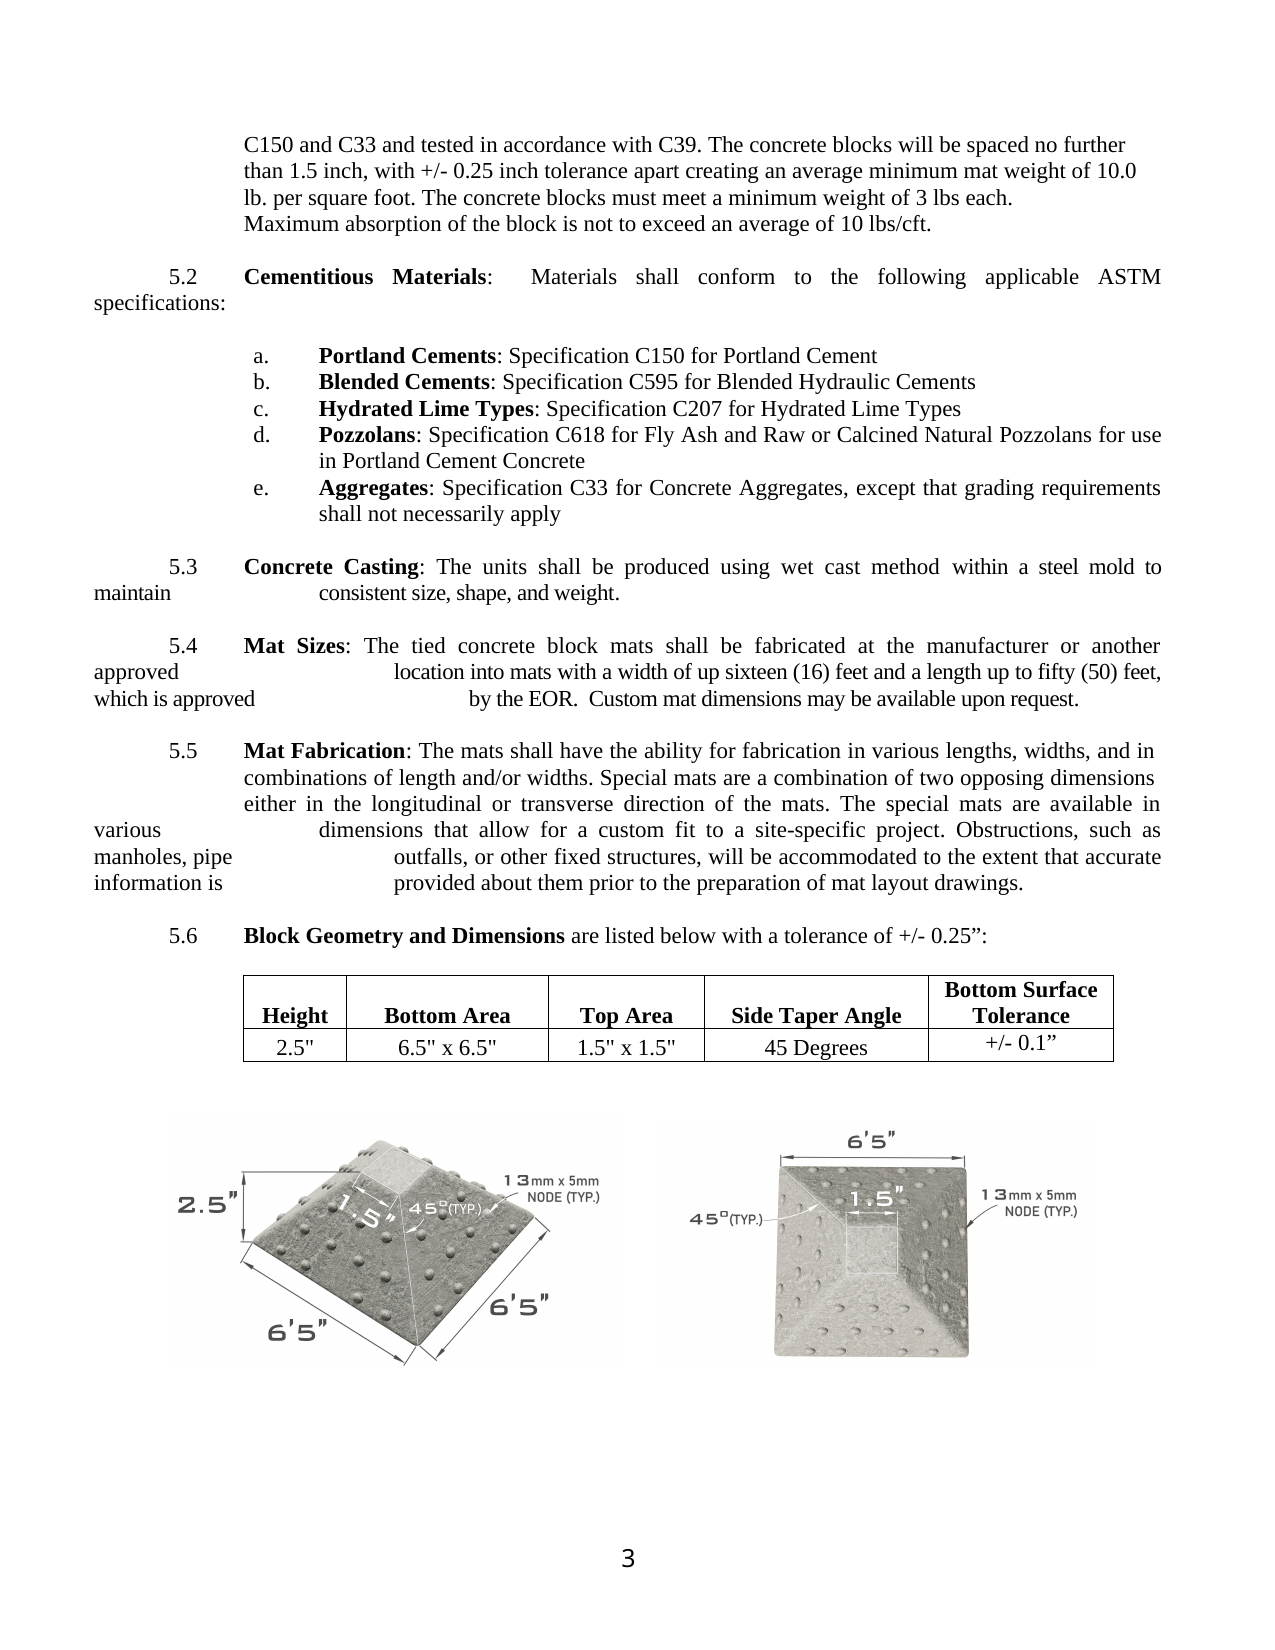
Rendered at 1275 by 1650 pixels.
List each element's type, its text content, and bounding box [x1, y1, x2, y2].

text 5.4 Mat Sizes: The tied concrete block mats shall be fabricated at the manufacturer or another approved location into mats with a width of up sixteen (16) feet and a length up to fifty (50) feet, which is approved by the EOR. Custom mat dimensions may be available upon request. [94, 632, 1162, 711]
table_cell 6.5" x 6.5" [347, 1029, 548, 1061]
list Portland Cements: Specification C150 for Portland Cement [253, 342, 1162, 368]
list Pozzolans: Specification C618 for Fly Ash and Raw or Calcined Natural Pozzolans for use in Portland Cement Concrete [253, 421, 1162, 474]
text 5.6 Block Geometry and Dimensions are listed below with a tolerance of +/- 0.25”: [94, 922, 1162, 948]
text 5.2 Cementitious Materials: Materials shall conform to the following applicable ASTM specifications: [94, 263, 1162, 316]
table_cell 45 Degrees [705, 1029, 928, 1061]
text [94, 131, 1162, 237]
text 5.5 Mat Fabrication: The mats shall have the ability for fabrication in various lengths, widths, and in combinations of length and/or widths. Special mats are a combination of two opposing dimensions either in the longitudinal or transverse direction of the mats. The special mats are available in various dimensions that allow for a custom fit to a site-specific project. Obstructions, such as manholes, pipe outfalls, or other fixed structures, will be accommodated to the extent that accurate information is provided about them prior to the preparation of mat layout drawings. [94, 737, 1162, 896]
table_header Side Taper Angle [705, 976, 928, 1028]
table_header Bottom Area [347, 976, 548, 1028]
table_header Bottom Surface Tolerance [929, 976, 1113, 1028]
list Aggregates: Specification C33 for Concrete Aggregates, except that grading requirements shall not necessarily apply [253, 474, 1162, 527]
table_cell 1.5" x 1.5" [549, 1029, 704, 1061]
list Hydrated Lime Types: Specification C207 for Hydrated Lime Types [253, 395, 1162, 421]
table_header Height [244, 976, 346, 1028]
picture [654, 1120, 1096, 1369]
text 5.3 Concrete Casting: The units shall be produced using wet cast method within a steel mold to maintain consistent size, shape, and weight. [94, 553, 1162, 606]
picture [168, 1114, 621, 1369]
table_header Top Area [549, 976, 704, 1028]
list Blended Cements: Specification C595 for Blended Hydraulic Cements [253, 368, 1162, 395]
table_cell +/- 0.1” [929, 1029, 1113, 1061]
table_cell 2.5" [244, 1029, 346, 1061]
